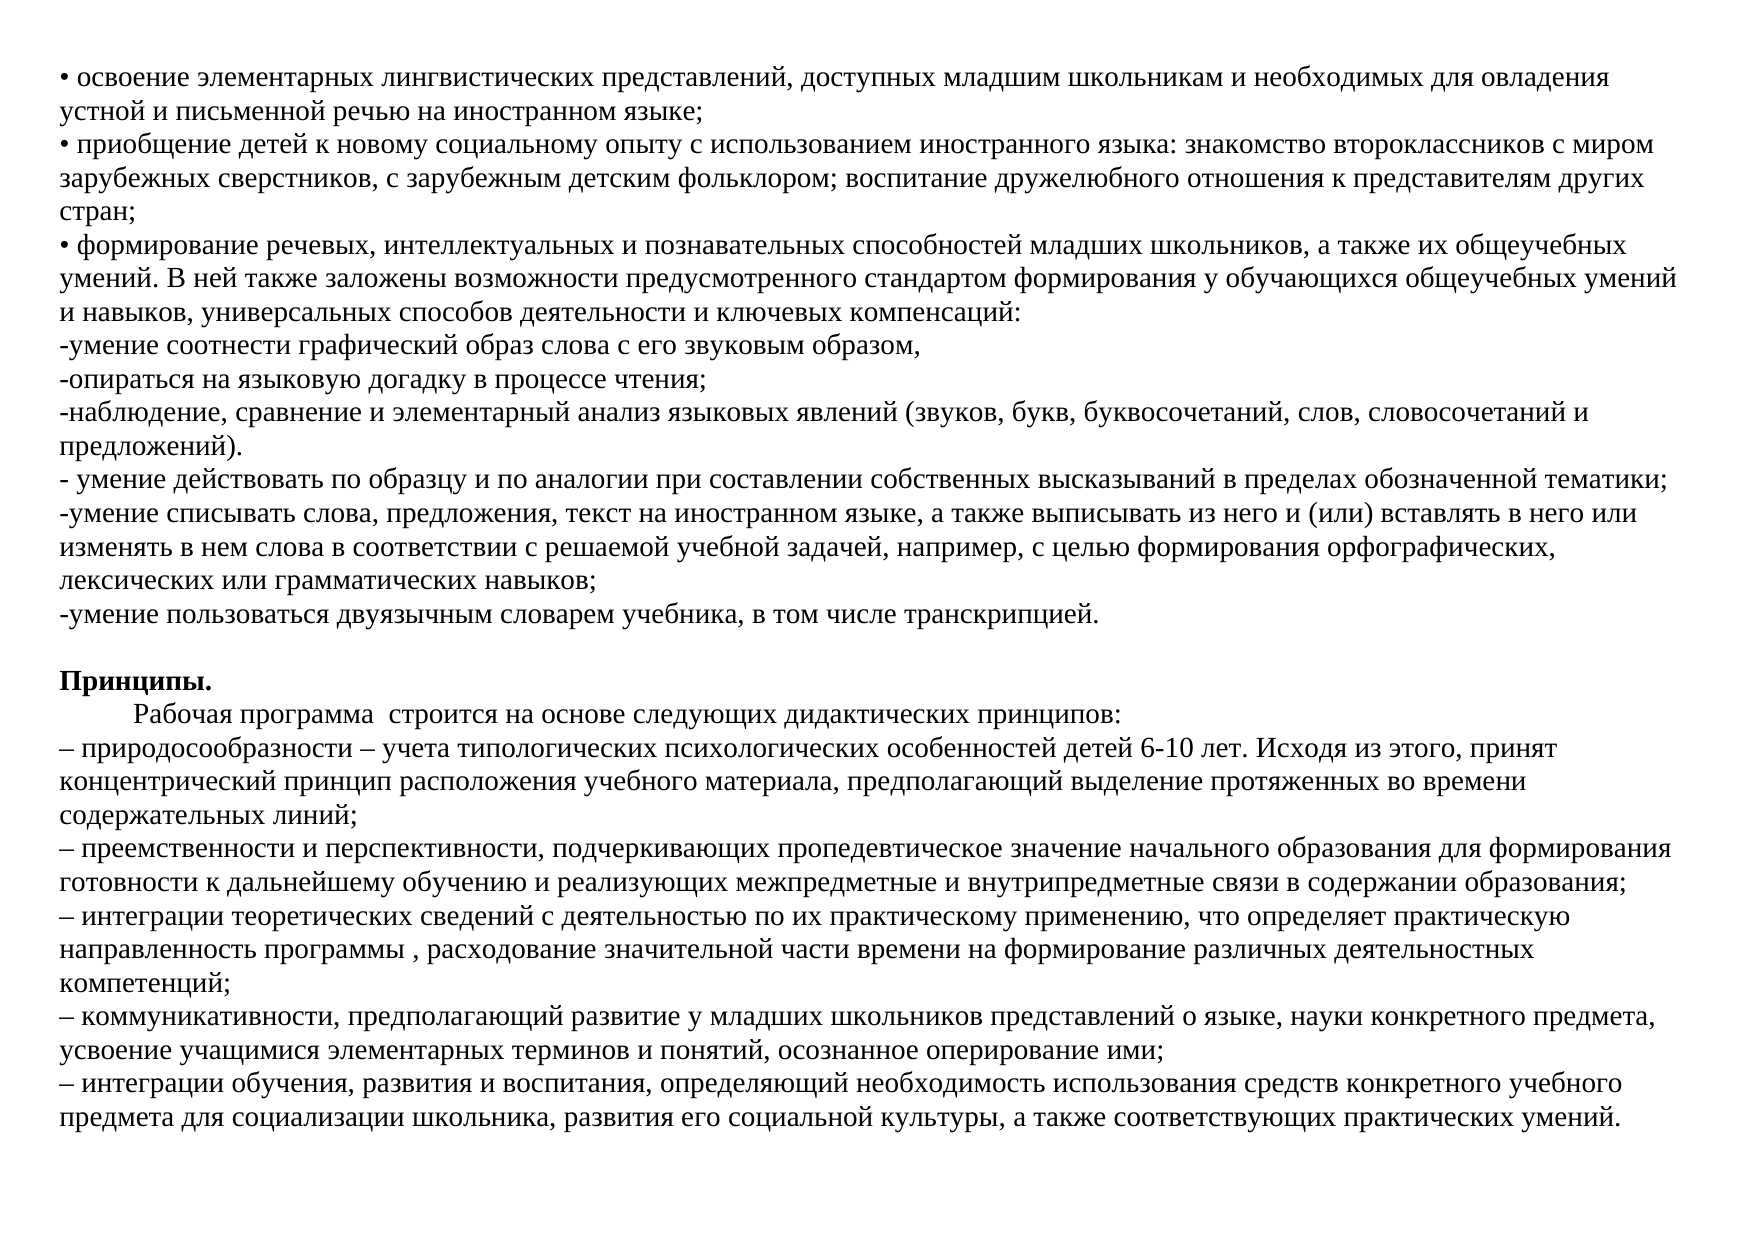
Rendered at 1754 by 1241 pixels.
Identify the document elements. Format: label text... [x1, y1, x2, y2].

text • формирование речевых, интеллектуальных и познавательных способностей младших школьников, а также их общеучебных умений. В ней также заложены возможности предусмотренного стандартом формирования у обучающихся общеучебных умений и навыков, универсальных способов деятельности и ключевых компенсаций: [59, 227, 1695, 327]
text – природосообразности – учета типологических психологических особенностей детей 6-10 лет. Исходя из этого, принят концентрический принцип расположения учебного материала, предполагающий выделение протяженных во времени содержательных линий; [59, 730, 1695, 831]
text -умение списывать слова, предложения, текст на иностранном языке, а также выписывать из него и (или) вставлять в него или изменять в нем слова в соответствии с решаемой учебной задачей, например, с целью формирования орфографических, лексических или грамматических навыков; [59, 495, 1695, 596]
text -умение соотнести графический образ слова с его звуковым образом, [59, 327, 1695, 361]
text Принципы. [59, 663, 1695, 696]
text - умение действовать по образцу и по аналогии при составлении собственных высказываний в пределах обозначенной тематики; [59, 462, 1695, 495]
text -умение пользоваться двуязычным словарем учебника, в том числе транскрипцией. [59, 596, 1695, 629]
text Рабочая программа строится на основе следующих дидактических принципов: [59, 696, 1695, 730]
text • приобщение детей к новому социальному опыту с использованием иностранного языка: знакомство второклассников с миром зарубежных сверстников, с зарубежным детским фольклором; воспитание дружелюбного отношения к представителям других стран; [59, 126, 1695, 227]
text – интеграции теоретических сведений с деятельностью по их практическому применению, что определяет практическую направленность программы , расходование значительной части времени на формирование различных деятельностных компетенций; [59, 898, 1695, 998]
text – интеграции обучения, развития и воспитания, определяющий необходимость использования средств конкретного учебного предмета для социализации школьника, развития его социальной культуры, а также соответствующих практических умений. [59, 1065, 1695, 1132]
text – коммуникативности, предполагающий развитие у младших школьников представлений о языке, науки конкретного предмета, усвоение учащимися элементарных терминов и понятий, осознанное оперирование ими; [59, 998, 1695, 1065]
text – преемственности и перспективности, подчеркивающих пропедевтическое значение начального образования для формирования готовности к дальнейшему обучению и реализующих межпредметные и внутрипредметные связи в содержании образования; [59, 831, 1695, 898]
text -опираться на языковую догадку в процессе чтения; [59, 361, 1695, 394]
text -наблюдение, сравнение и элементарный анализ языковых явлений (звуков, букв, буквосочетаний, слов, словосочетаний и предложений). [59, 394, 1695, 462]
text • освоение элементарных лингвистических представлений, доступных младшим школьникам и необходимых для овладения устной и письменной речью на иностранном языке; [59, 59, 1695, 126]
